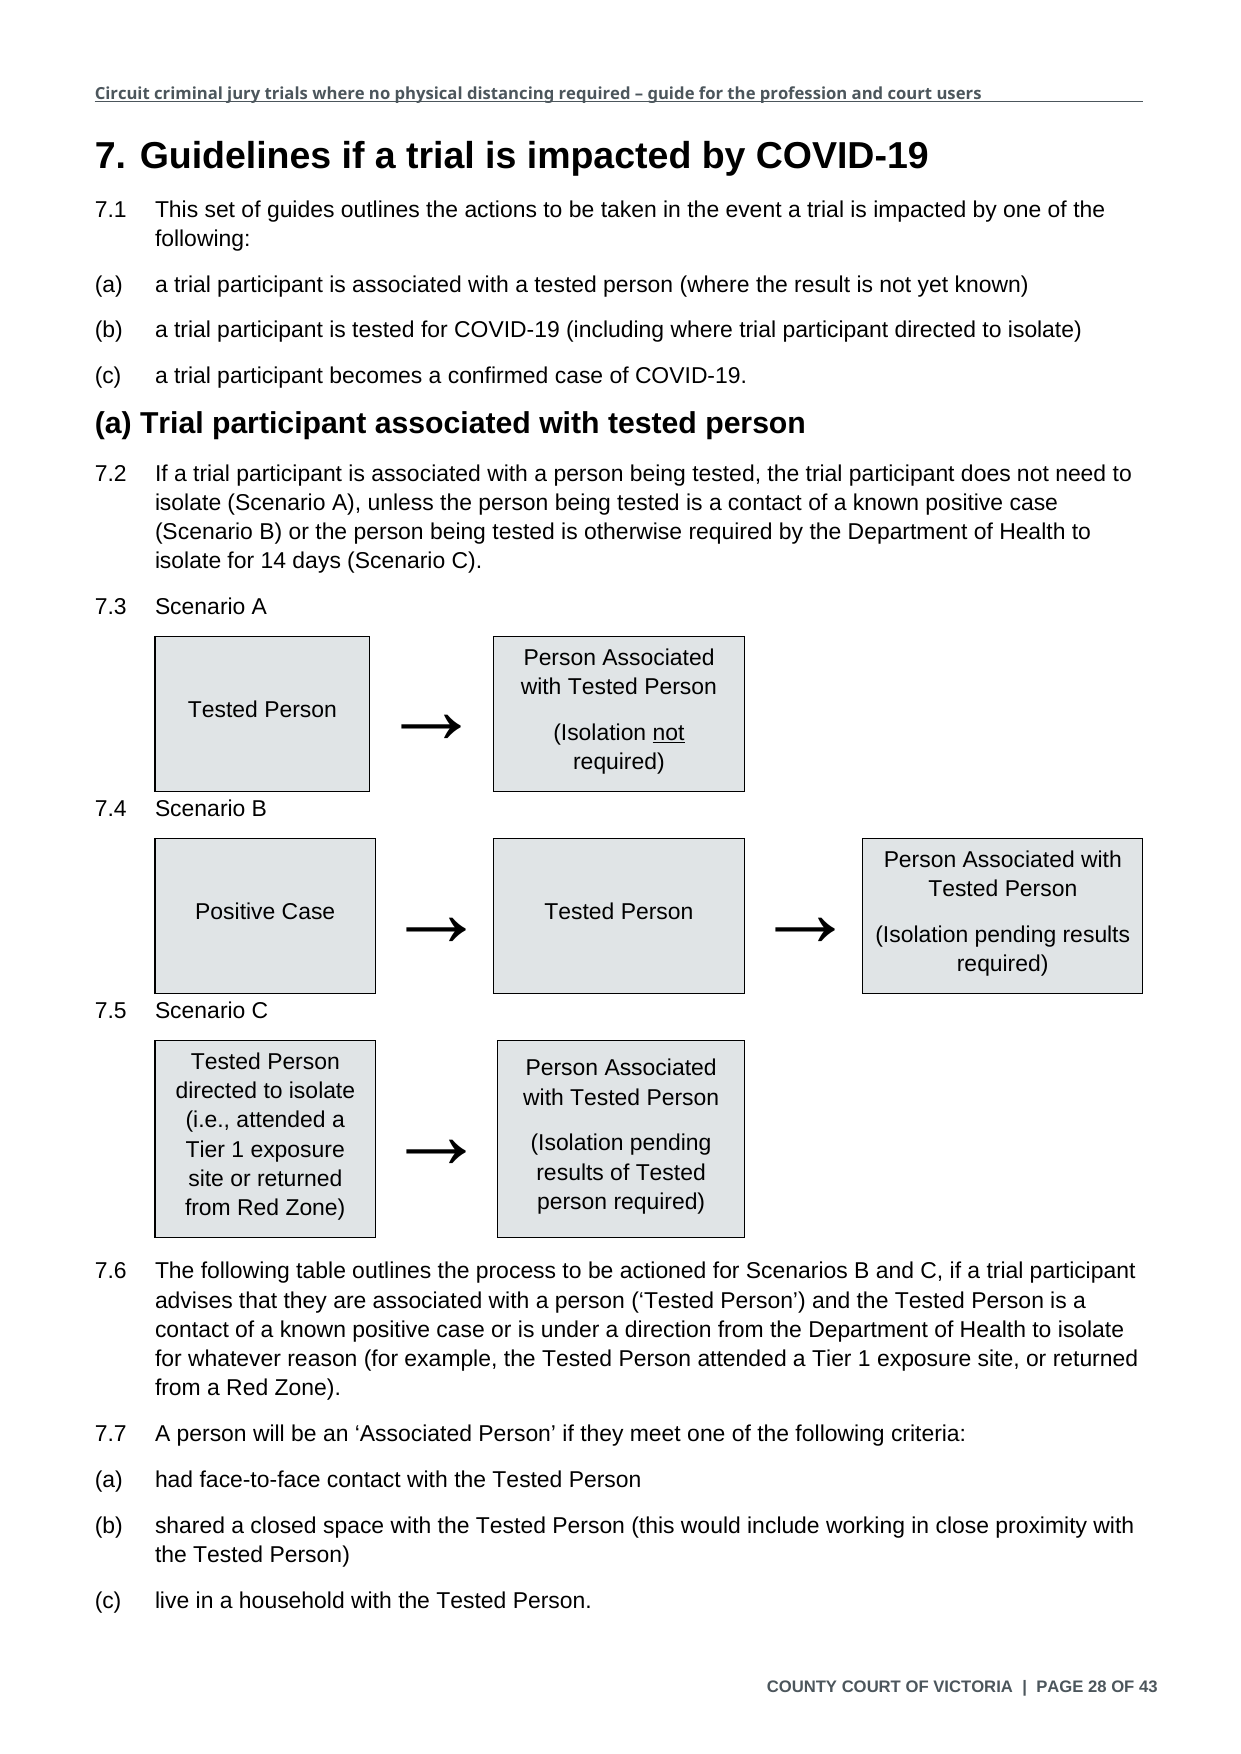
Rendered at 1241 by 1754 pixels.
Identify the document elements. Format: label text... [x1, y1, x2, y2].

table_header → [376, 1040, 497, 1237]
text Scenario B [94, 792, 1146, 821]
table_header → [376, 838, 493, 993]
table_header Person Associated with Tested Person (Isolation pending results required) [863, 839, 1142, 993]
list a trial participant is tested for COVID-19 (including where trial participant directed to isolate) [94, 313, 1146, 343]
list had face-to-face contact with the Tested Person [94, 1463, 1146, 1492]
table_header Positive Case [156, 839, 375, 993]
list shared a closed space with the Tested Person (this would include working in close proximity with the Tested Person) [94, 1509, 1146, 1567]
text If a trial participant is associated with a person being tested, the trial participant does not need to isolate (Scenario A), unless the person being tested is a contact of a known positive case (Scenario B) or the person being tested is otherwise required by the Department of Health to isolate for 14 days (Scenario C). [94, 457, 1146, 573]
subtitle Guidelines if a trial is impacted by COVID-19 [94, 133, 1146, 176]
subtitle (a) Trial participant associated with tested person [94, 405, 1146, 440]
list live in a household with the Tested Person. [94, 1584, 1146, 1613]
text This set of guides outlines the actions to be taken in the event a trial is impacted by one of the following: [94, 193, 1146, 251]
text Scenario A [94, 590, 1146, 619]
text The following table outlines the process to be actioned for Scenarios B and C, if a trial participant advises that they are associated with a person (‘Tested Person’) and the Tested Person is a contact of a known positive case or is under a direction from the Department of Health to isolate for whatever reason (for example, the Tested Person attended a Tier 1 exposure site, or returned from a Red Zone). [94, 1254, 1146, 1400]
table_header Person Associated with Tested Person (Isolation pending results of Tested person required) [498, 1041, 744, 1237]
table_header Tested Person [156, 637, 369, 791]
table_header → [370, 636, 493, 791]
list a trial participant is associated with a tested person (where the result is not yet known) [94, 268, 1146, 297]
table_header → [745, 838, 862, 993]
list a trial participant becomes a confirmed case of COVID-19. [94, 359, 1146, 388]
table_header Tested Person directed to isolate (i.e., attended a Tier 1 exposure site or returned from Red Zone) [156, 1041, 375, 1237]
table_header Person Associated with Tested Person (Isolation not required) [494, 637, 744, 791]
table_header Tested Person [494, 839, 744, 993]
text Scenario C [94, 994, 1146, 1023]
text A person will be an ‘Associated Person’ if they meet one of the following criteria: [94, 1417, 1146, 1446]
